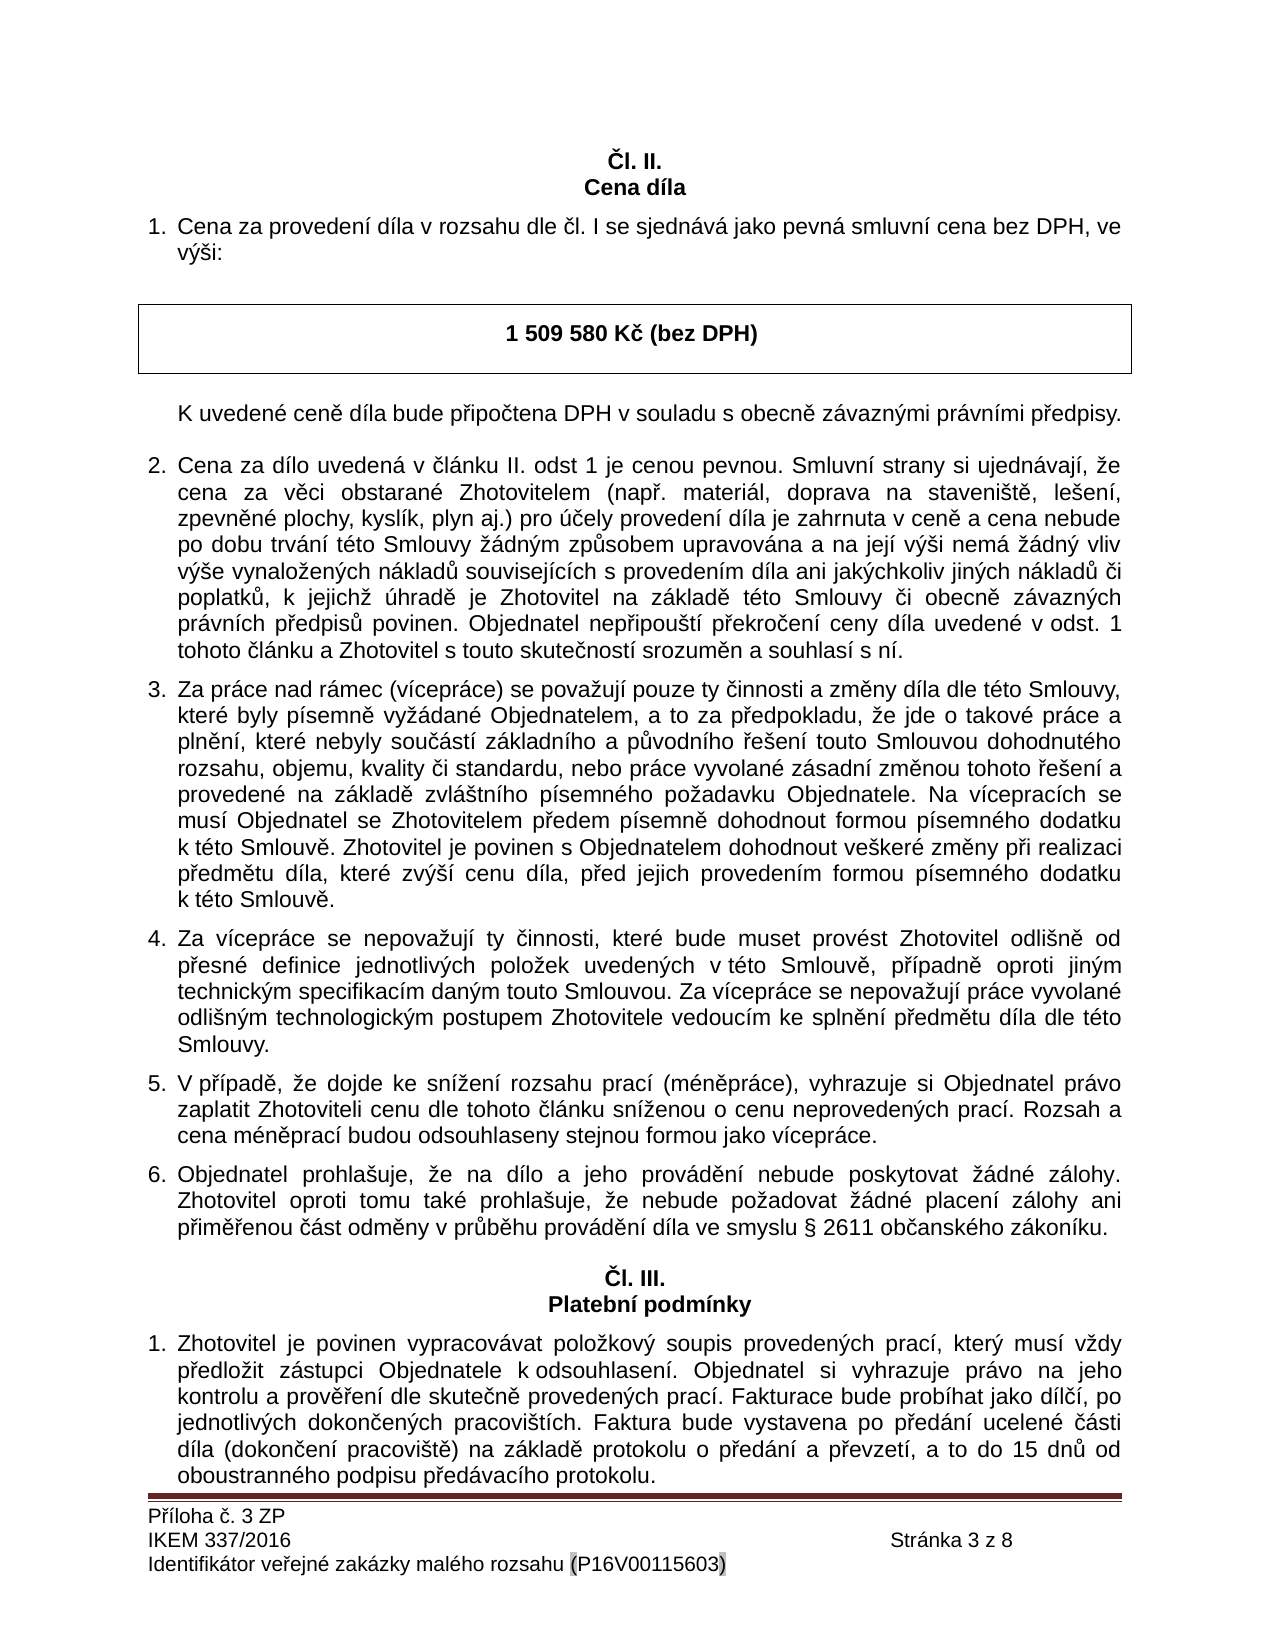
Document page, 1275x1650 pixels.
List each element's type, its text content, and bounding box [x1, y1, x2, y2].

text 1 509 580 Kč (bez DPH) [139, 305, 1131, 373]
text Platební podmínky [177, 1291, 1122, 1318]
text K uvedené ceně díla bude připočtena DPH v souladu s obecně závaznými právními předpisy. [177, 399, 1122, 426]
text Čl. II. [148, 148, 1122, 174]
text Cena díla [148, 174, 1122, 200]
list Cena za provedení díla v rozsahu dle čl. I se sjednává jako pevná smluvní cena bez DPH, ve výši: [148, 213, 1122, 266]
list Za vícepráce se nepovažují ty činnosti, které bude muset provést Zhotovitel odlišně od přesné definice jednotlivých položek uvedených v této Smlouvě, případně oproti jiným technickým specifikacím daným touto Smlouvou. Za vícepráce se nepovažují práce vyvolané odlišným technologickým postupem Zhotovitele vedoucím ke splnění předmětu díla dle této Smlouvy. [148, 925, 1122, 1057]
list Objednatel prohlašuje, že na dílo a jeho provádění nebude poskytovat žádné zálohy. Zhotovitel oproti tomu také prohlašuje, že nebude požadovat žádné placení zálohy ani přiměřenou část odměny v průběhu provádění díla ve smyslu § 2611 občanského zákoníku. [148, 1161, 1122, 1240]
list Cena za dílo uvedená v článku II. odst 1 je cenou pevnou. Smluvní strany si ujednávají, že cena za věci obstarané Zhotovitelem (např. materiál, doprava na staveniště, lešení, zpevněné plochy, kyslík, plyn aj.) pro účely provedení díla je zahrnuta v ceně a cena nebude po dobu trvání této Smlouvy žádným způsobem upravována a na její výši nemá žádný vliv výše vynaložených nákladů souvisejících s provedením díla ani jakýchkoliv jiných nákladů či poplatků, k jejichž úhradě je Zhotovitel na základě této Smlouvy či obecně závazných právních předpisů povinen. Objednatel nepřipouští překročení ceny díla uvedené v odst. 1 tohoto článku a Zhotovitel s touto skutečností srozuměn a souhlasí s ní. [148, 452, 1122, 663]
list Za práce nad rámec (vícepráce) se považují pouze ty činnosti a změny díla dle této Smlouvy, které byly písemně vyžádané Objednatelem, a to za předpokladu, že jde o takové práce a plnění, které nebyly součástí základního a původního řešení touto Smlouvou dohodnutého rozsahu, objemu, kvality či standardu, nebo práce vyvolané zásadní změnou tohoto řešení a provedené na základě zvláštního písemného požadavku Objednatele. Na vícepracích se musí Objednatel se Zhotovitelem předem písemně dohodnout formou písemného dodatku k této Smlouvě. Zhotovitel je povinen s Objednatelem dohodnout veškeré změny při realizaci předmětu díla, které zvýší cenu díla, před jejich provedením formou písemného dodatku k této Smlouvě. [148, 676, 1122, 913]
text Čl. III. [148, 1265, 1122, 1291]
list Zhotovitel je povinen vypracovávat položkový soupis provedených prací, který musí vždy předložit zástupci Objednatele k odsouhlasení. Objednatel si vyhrazuje právo na jeho kontrolu a prověření dle skutečně provedených prací. Fakturace bude probíhat jako dílčí, po jednotlivých dokončených pracovištích. Faktura bude vystavena po předání ucelené části díla (dokončení pracoviště) na základě protokolu o předání a převzetí, a to do 15 dnů od oboustranného podpisu předávacího protokolu. [148, 1330, 1122, 1488]
list V případě, že dojde ke snížení rozsahu prací (méněpráce), vyhrazuje si Objednatel právo zaplatit Zhotoviteli cenu dle tohoto článku sníženou o cenu neprovedených prací. Rozsah a cena méněprací budou odsouhlaseny stejnou formou jako vícepráce. [148, 1069, 1122, 1148]
